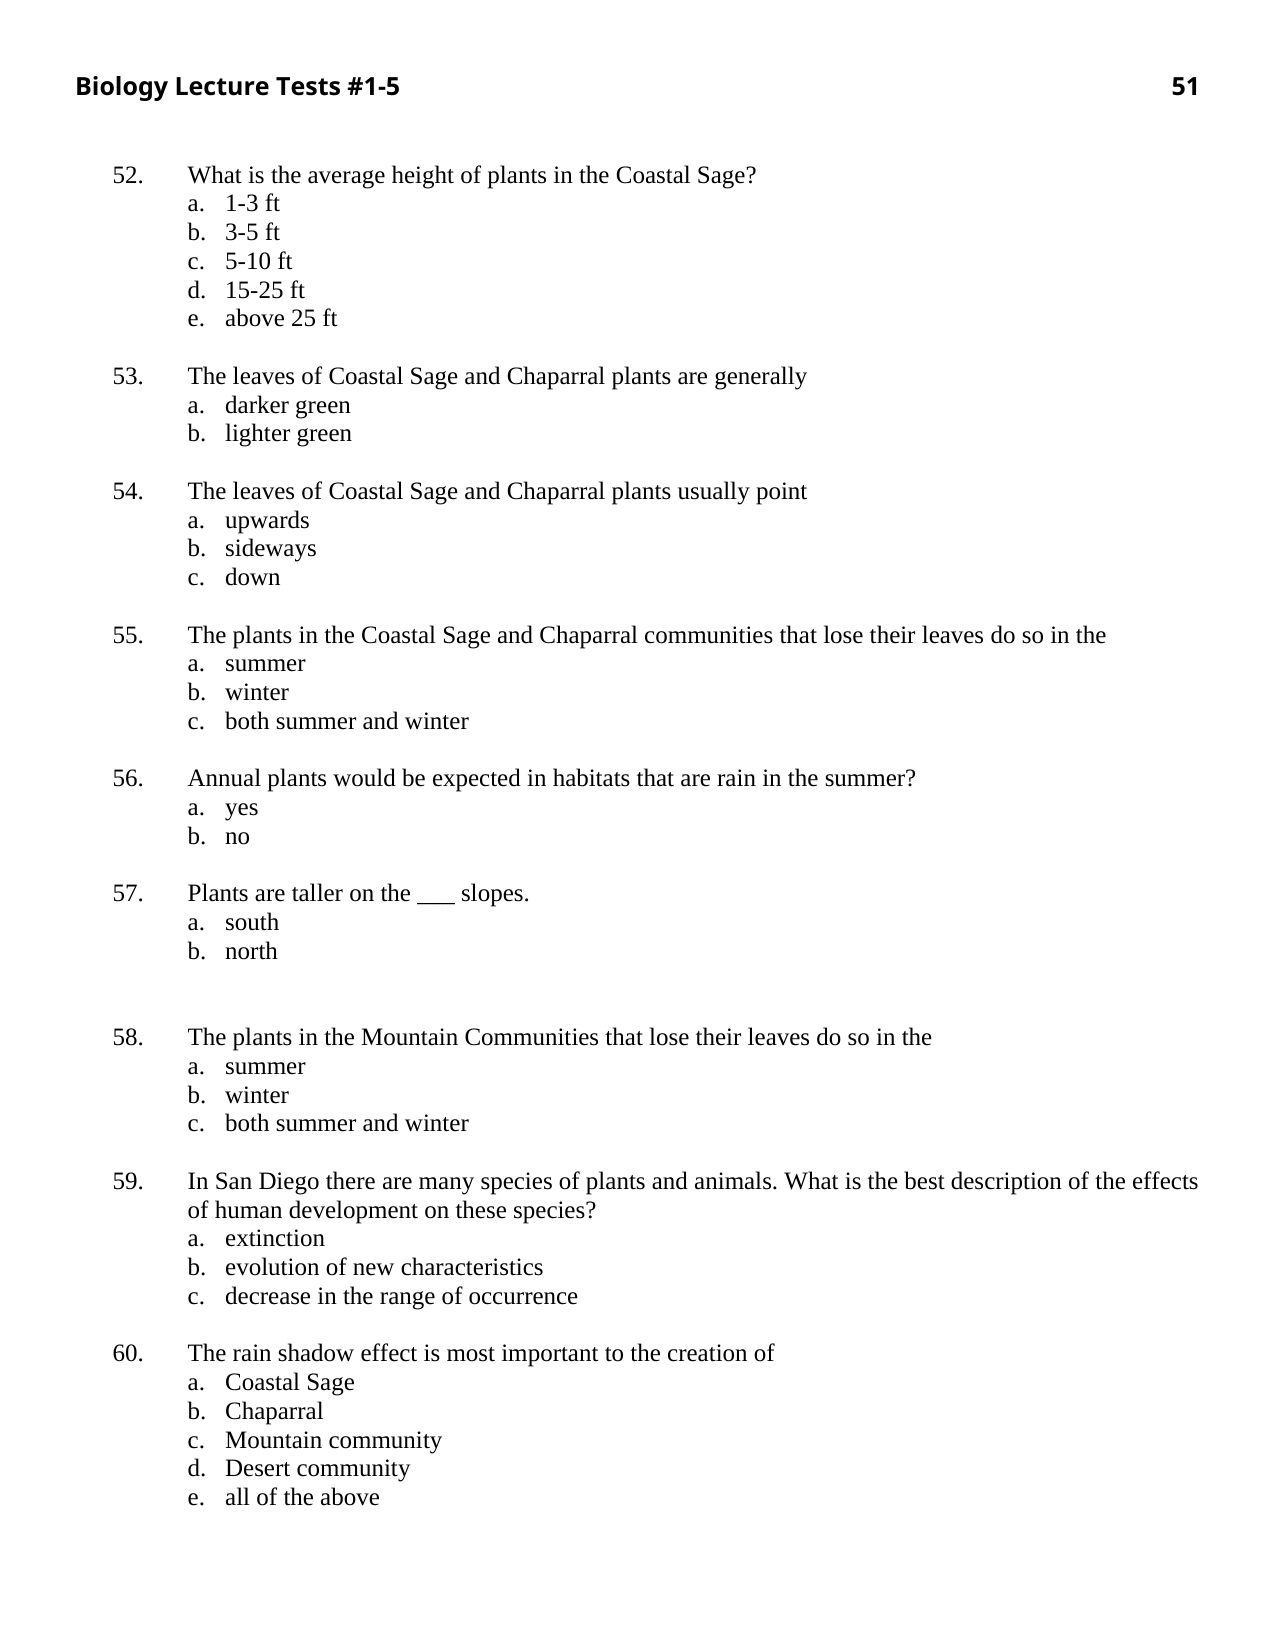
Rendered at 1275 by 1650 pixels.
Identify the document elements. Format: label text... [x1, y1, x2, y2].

list Coastal Sage [187, 1367, 1200, 1396]
list The rain shadow effect is most important to the creation of [112, 1338, 1200, 1367]
list both summer and winter [187, 1108, 1200, 1137]
list yes [187, 792, 1200, 821]
list extinction [187, 1223, 1200, 1252]
list winter [187, 1080, 1200, 1108]
list no [187, 821, 1200, 850]
list 3-5 ft [187, 217, 1200, 246]
list Plants are taller on the ___ slopes. [112, 878, 1200, 907]
list sideways [187, 533, 1200, 562]
list Mountain community [187, 1425, 1200, 1453]
list Chaparral [187, 1396, 1200, 1425]
list In San Diego there are many species of plants and animals. What is the best description of the effects of human development on these species? [112, 1166, 1200, 1223]
list upwards [187, 505, 1200, 533]
list evolution of new characteristics [187, 1252, 1200, 1281]
list summer [187, 648, 1200, 677]
list 5-10 ft [187, 246, 1200, 275]
list winter [187, 677, 1200, 706]
list Desert community [187, 1453, 1200, 1482]
list The plants in the Coastal Sage and Chaparral communities that lose their leaves do so in the [112, 620, 1200, 648]
list The plants in the Mountain Communities that lose their leaves do so in the [112, 1022, 1200, 1051]
list 15-25 ft [187, 275, 1200, 303]
list darker green [187, 390, 1200, 418]
list 1-3 ft [187, 188, 1200, 217]
list The leaves of Coastal Sage and Chaparral plants are generally [112, 361, 1200, 390]
list decrease in the range of occurrence [187, 1281, 1200, 1310]
list The leaves of Coastal Sage and Chaparral plants usually point [112, 476, 1200, 505]
list above 25 ft [187, 303, 1200, 332]
list Annual plants would be expected in habitats that are rain in the summer? [112, 763, 1200, 792]
list all of the above [187, 1482, 1200, 1511]
list south [187, 907, 1200, 936]
list summer [187, 1051, 1200, 1080]
list What is the average height of plants in the Coastal Sage? [112, 160, 1200, 188]
list down [187, 562, 1200, 591]
list north [187, 936, 1200, 965]
list lighter green [187, 418, 1200, 447]
list both summer and winter [187, 706, 1200, 735]
